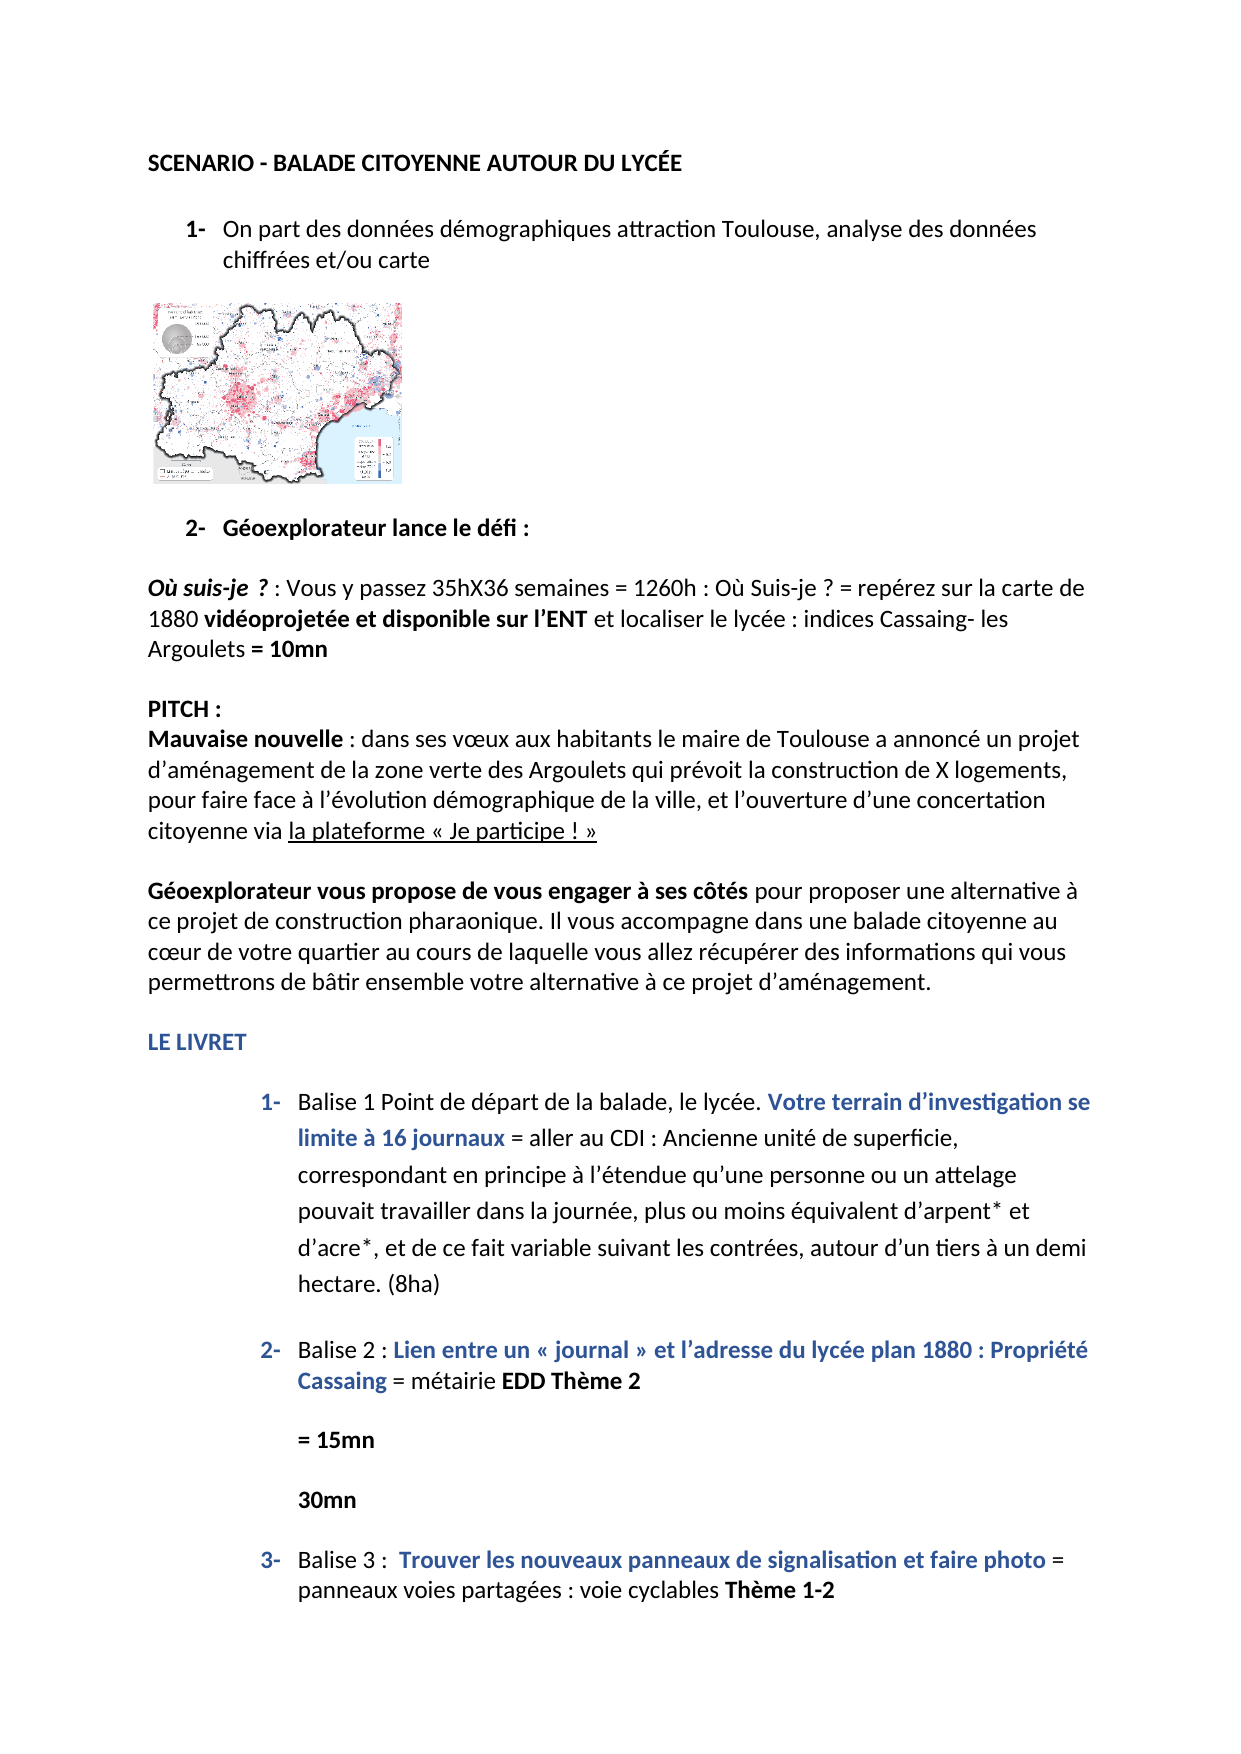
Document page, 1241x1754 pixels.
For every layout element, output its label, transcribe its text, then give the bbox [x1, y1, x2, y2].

picture [153, 303, 402, 484]
list Balise 1 Point de départ de la balade, le lycée. Votre terrain d’investigation se limite à 16 journaux = aller au CDI : Ancienne unité de superficie, correspondant en principe à l’étendue qu’une personne ou un attelage pouvait travailler dans la journée, plus ou moins équivalent d’arpent* et d’acre*, et de ce fait variable suivant les contrées, autour d’un tiers à un demi hectare. (8ha) [260, 1086, 1093, 1299]
list On part des données démographiques attraction Toulouse, analyse des données chiffrées et/ou carte [185, 213, 1093, 274]
text Où suis-je ? : Vous y passez 35hX36 semaines = 1260h : Où Suis-je ? = repérez sur la carte de 1880 vidéoprojetée et disponible sur l’ENT et localiser le lycée : indices Cassaing- les Argoulets = 10mn [148, 572, 1093, 664]
text Mauvaise nouvelle : dans ses vœux aux habitants le maire de Toulouse a annoncé un projet d’aménagement de la zone verte des Argoulets qui prévoit la construction de X logements, pour faire face à l’évolution démographique de la ville, et l’ouverture d’une concertation citoyenne via la plateforme « Je participe ! » [148, 723, 1093, 846]
text LE LIVRET [148, 1026, 1093, 1057]
text Géoexplorateur vous propose de vous engager à ses côtés pour proposer une alternative à ce projet de construction pharaonique. Il vous accompagne dans une balade citoyenne au cœur de votre quartier au cours de laquelle vous allez récupérer des informations qui vous permettrons de bâtir ensemble votre alternative à ce projet d’aménagement. [148, 875, 1093, 997]
list Géoexplorateur lance le défi : [185, 513, 1093, 543]
text SCENARIO - BALADE CITOYENNE AUTOUR DU LYCÉE [148, 148, 1093, 178]
text 30mn [298, 1484, 1093, 1515]
list Balise 3 : Trouver les nouveaux panneaux de signalisation et faire photo = panneaux voies partagées : voie cyclables Thème 1-2 [260, 1544, 1093, 1605]
text = 15mn [298, 1424, 1093, 1455]
text PITCH : [148, 693, 1093, 723]
list Balise 2 : Lien entre un « journal » et l’adresse du lycée plan 1880 : Propriété Cassaing = métairie EDD Thème 2 [260, 1334, 1093, 1395]
